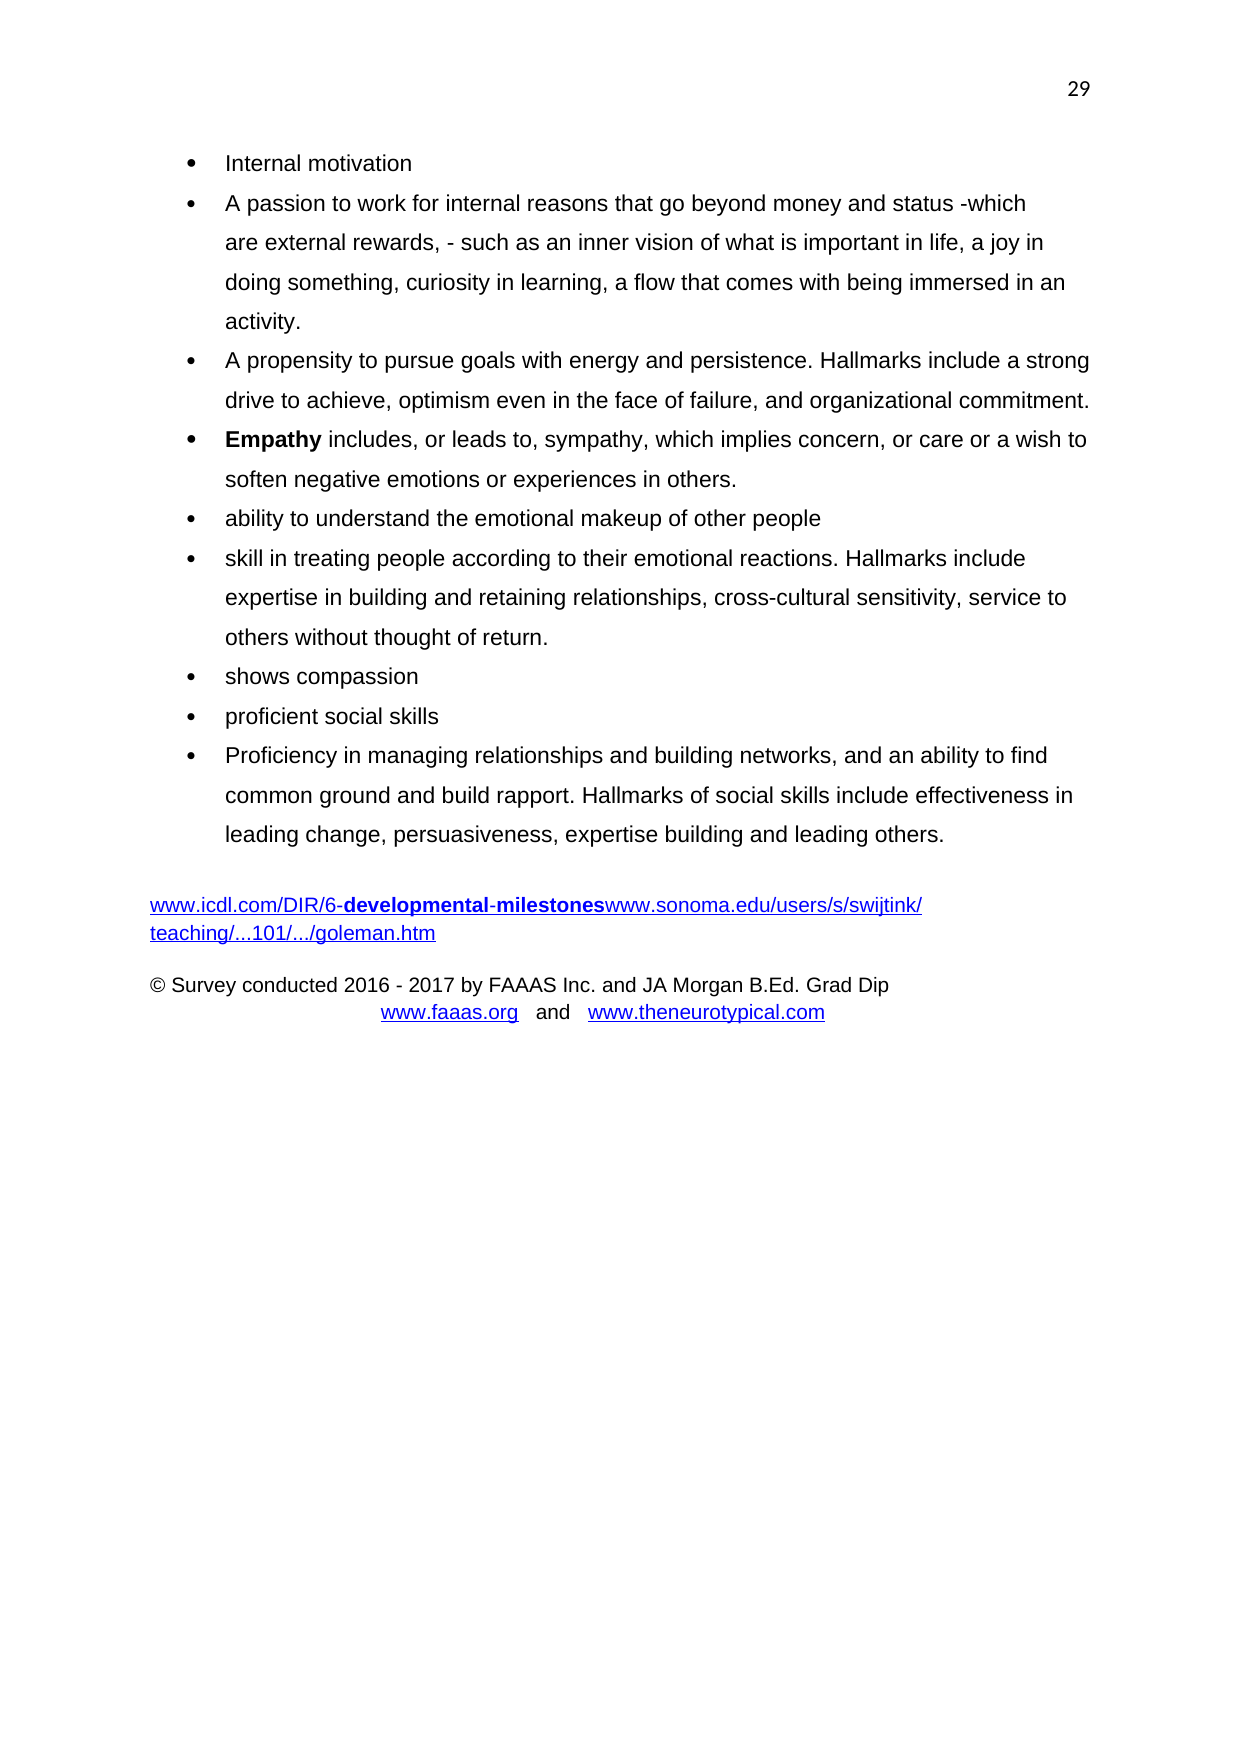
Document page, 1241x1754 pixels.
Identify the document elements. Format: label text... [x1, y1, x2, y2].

list A passion to work for internal reasons that go beyond money and status -which are external rewards, - such as an inner vision of what is important in life, a joy in doing something, curiosity in learning, a flow that comes with being immersed in an activity. [187, 189, 1090, 334]
text www.faaas.org and www.theneurotypical.com [150, 1000, 1090, 1024]
text © Survey conducted 2016 - 2017 by FAAAS Inc. and JA Morgan B.Ed. Grad Dip [150, 973, 1090, 997]
list Internal motivation [187, 150, 1090, 176]
list ability to understand the emotional makeup of other people [187, 505, 1090, 532]
list Empathy includes, or leads to, sympathy, which implies concern, or care or a wish to soften negative emotions or experiences in others. [187, 426, 1090, 492]
list proficient social skills [187, 703, 1090, 729]
list A propensity to pursue goals with energy and persistence. Hallmarks include a strong drive to achieve, optimism even in the face of failure, and organizational commitment. [187, 347, 1090, 413]
list skill in treating people according to their emotional reactions. Hallmarks include expertise in building and retaining relationships, cross-cultural sensitivity, service to others without thought of return. [187, 545, 1090, 650]
list shows compassion [187, 663, 1090, 689]
list Proficiency in managing relationships and building networks, and an ability to find common ground and build rapport. Hallmarks of social skills include effectiveness in leading change, persuasiveness, expertise building and leading others. [187, 742, 1090, 847]
text www.icdl.com/DIR/6-developmental-milestoneswww.sonoma.edu/users/s/swijtink/teaching/...101/.../goleman.htm [150, 893, 1090, 944]
